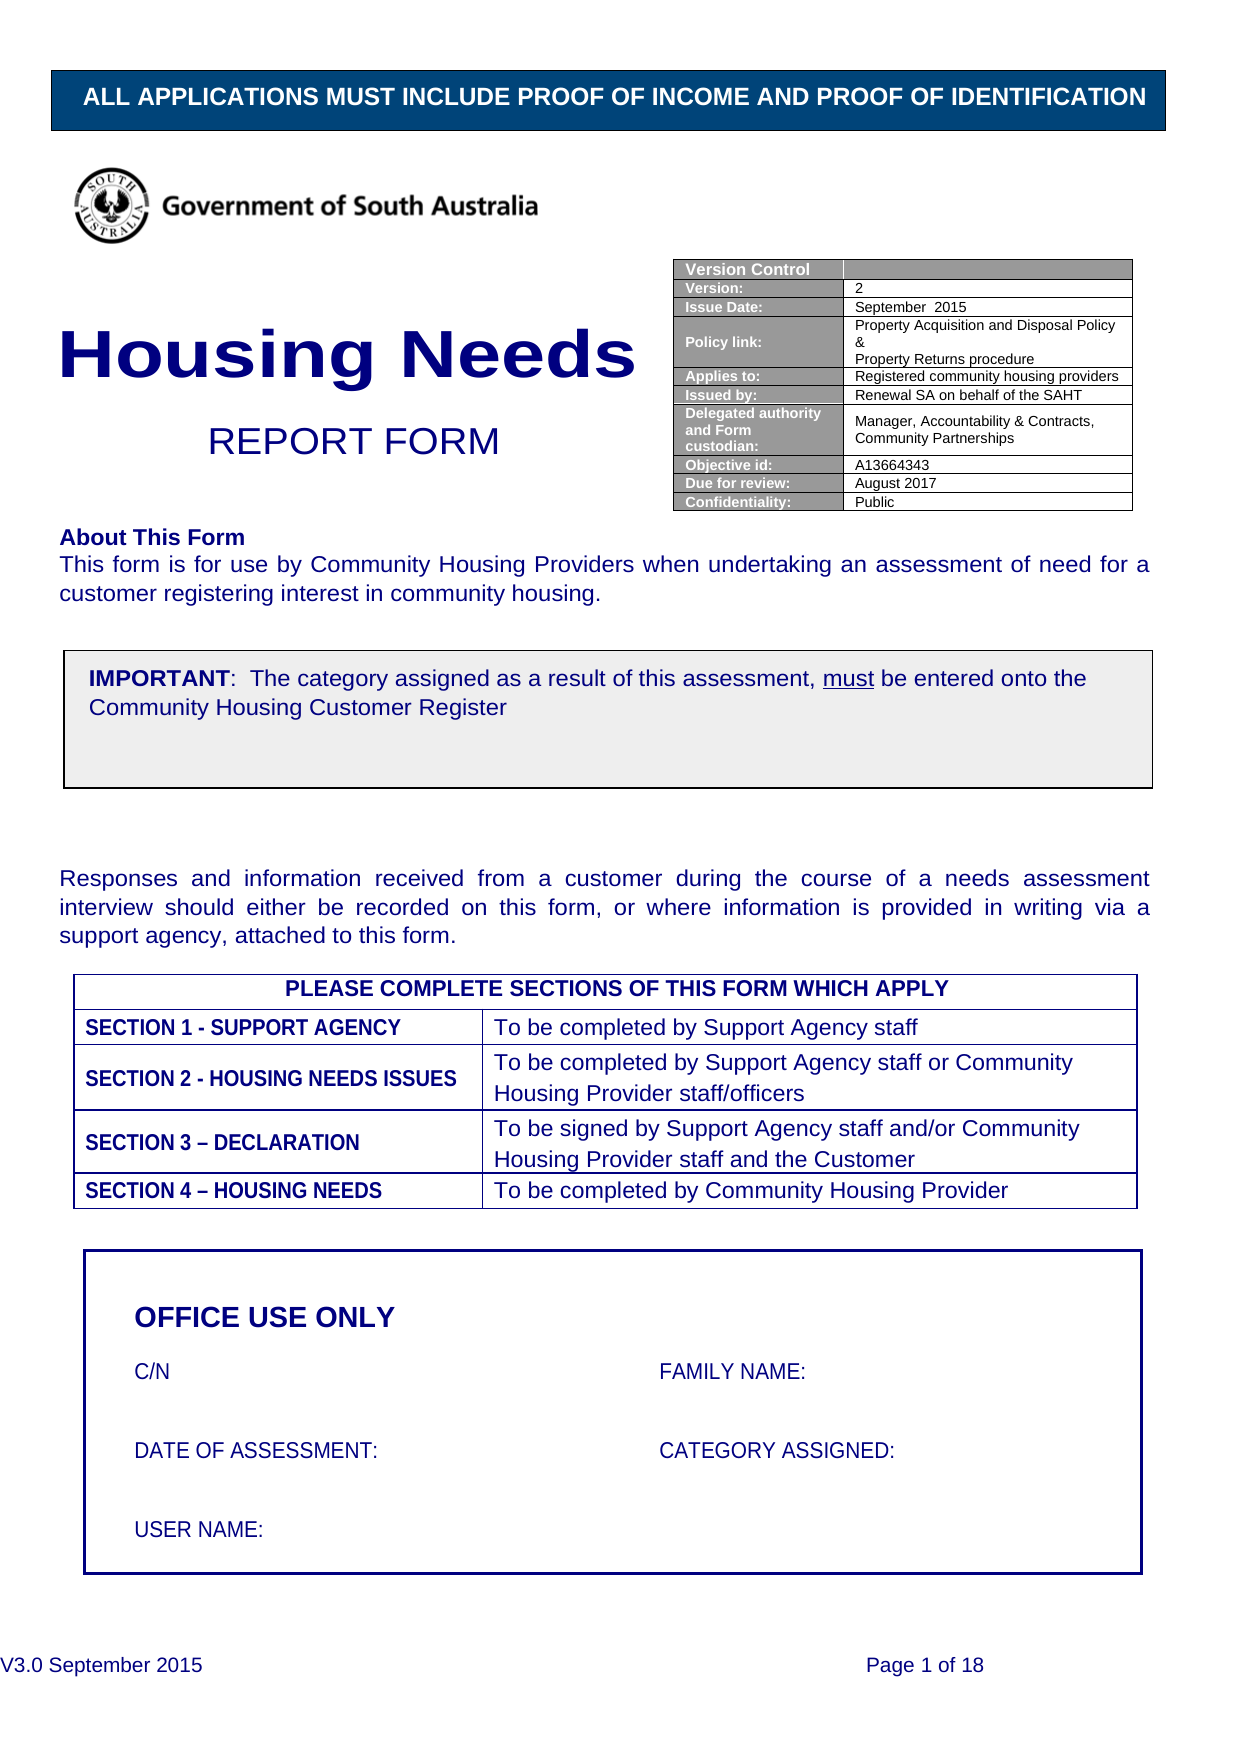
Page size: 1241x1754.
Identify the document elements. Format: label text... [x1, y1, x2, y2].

text This form is for use by Community Housing Providers when undertaking an assessment of need for a customer registering interest in community housing. [59, 550, 1151, 607]
table_header PLEASE COMPLETE SECTIONS OF THIS FORM WHICH APPLY [75, 975, 1136, 1008]
table_cell August 2017 [844, 474, 1132, 492]
text IMPORTANT: The category assigned as a result of this assessment, must be entered onto the Community Housing Customer Register [89, 664, 1130, 721]
text USER NAME: [134, 1516, 1151, 1542]
text C/N FAMILY NAME: [59, 1358, 1151, 1384]
table_cell Property Acquisition and Disposal Policy & Property Returns procedure [844, 317, 1132, 367]
table_cell Objective id: [674, 456, 843, 473]
table_cell Issue Date: [674, 298, 843, 316]
table_cell Manager, Accountability & Contracts, Community Partnerships [844, 405, 1132, 455]
table_cell September 2015 [844, 298, 1132, 316]
table_cell Due for review: [674, 474, 843, 492]
table_cell SECTION 2 - HOUSING NEEDS ISSUES [75, 1045, 482, 1109]
table_cell Policy link: [674, 317, 843, 367]
table_cell Delegated authority and Form custodian: [674, 405, 843, 455]
table_cell Applies to: [674, 368, 843, 385]
table_cell A13664343 [844, 456, 1132, 473]
text DATE OF ASSESSMENT: CATEGORY ASSIGNED: [134, 1437, 1151, 1463]
table_cell Public [844, 493, 1132, 510]
table_cell 2 [844, 280, 1132, 297]
table_cell Issued by: [674, 386, 843, 403]
table_cell SECTION 3 – DECLARATION [75, 1111, 482, 1172]
table_cell SECTION 1 - SUPPORT AGENCY REFERRAL [75, 1010, 482, 1043]
text Responses and information received from a customer during the course of a needs assessment interview should either be recorded on this form, or where information is provided in writing via a support agency, attached to this form. [59, 864, 1151, 949]
table_header [844, 260, 1132, 279]
table_cell To be completed by Support Agency staff [483, 1010, 1136, 1043]
table_cell To be completed by Community Housing Provider staff/officers [483, 1174, 1136, 1207]
picture [59, 152, 553, 259]
text About This Form [59, 523, 1151, 550]
table_cell Renewal SA on behalf of the SAHT [844, 386, 1132, 403]
table_cell Confidentiality: [674, 493, 843, 510]
table_cell Registered community housing providers [844, 368, 1132, 385]
table_cell To be completed by Support Agency staff or Community Housing Provider staff/officers [483, 1045, 1136, 1109]
table_header Version Control [674, 260, 843, 279]
table_cell Version: [674, 280, 843, 297]
table_cell To be signed by Support Agency staff and/or Community Housing Provider staff and the Customer [483, 1111, 1136, 1172]
table_cell SECTION 4 – HOUSING NEEDS OUTCOME [75, 1174, 482, 1207]
text OFFICE USE ONLY [59, 1300, 1151, 1334]
